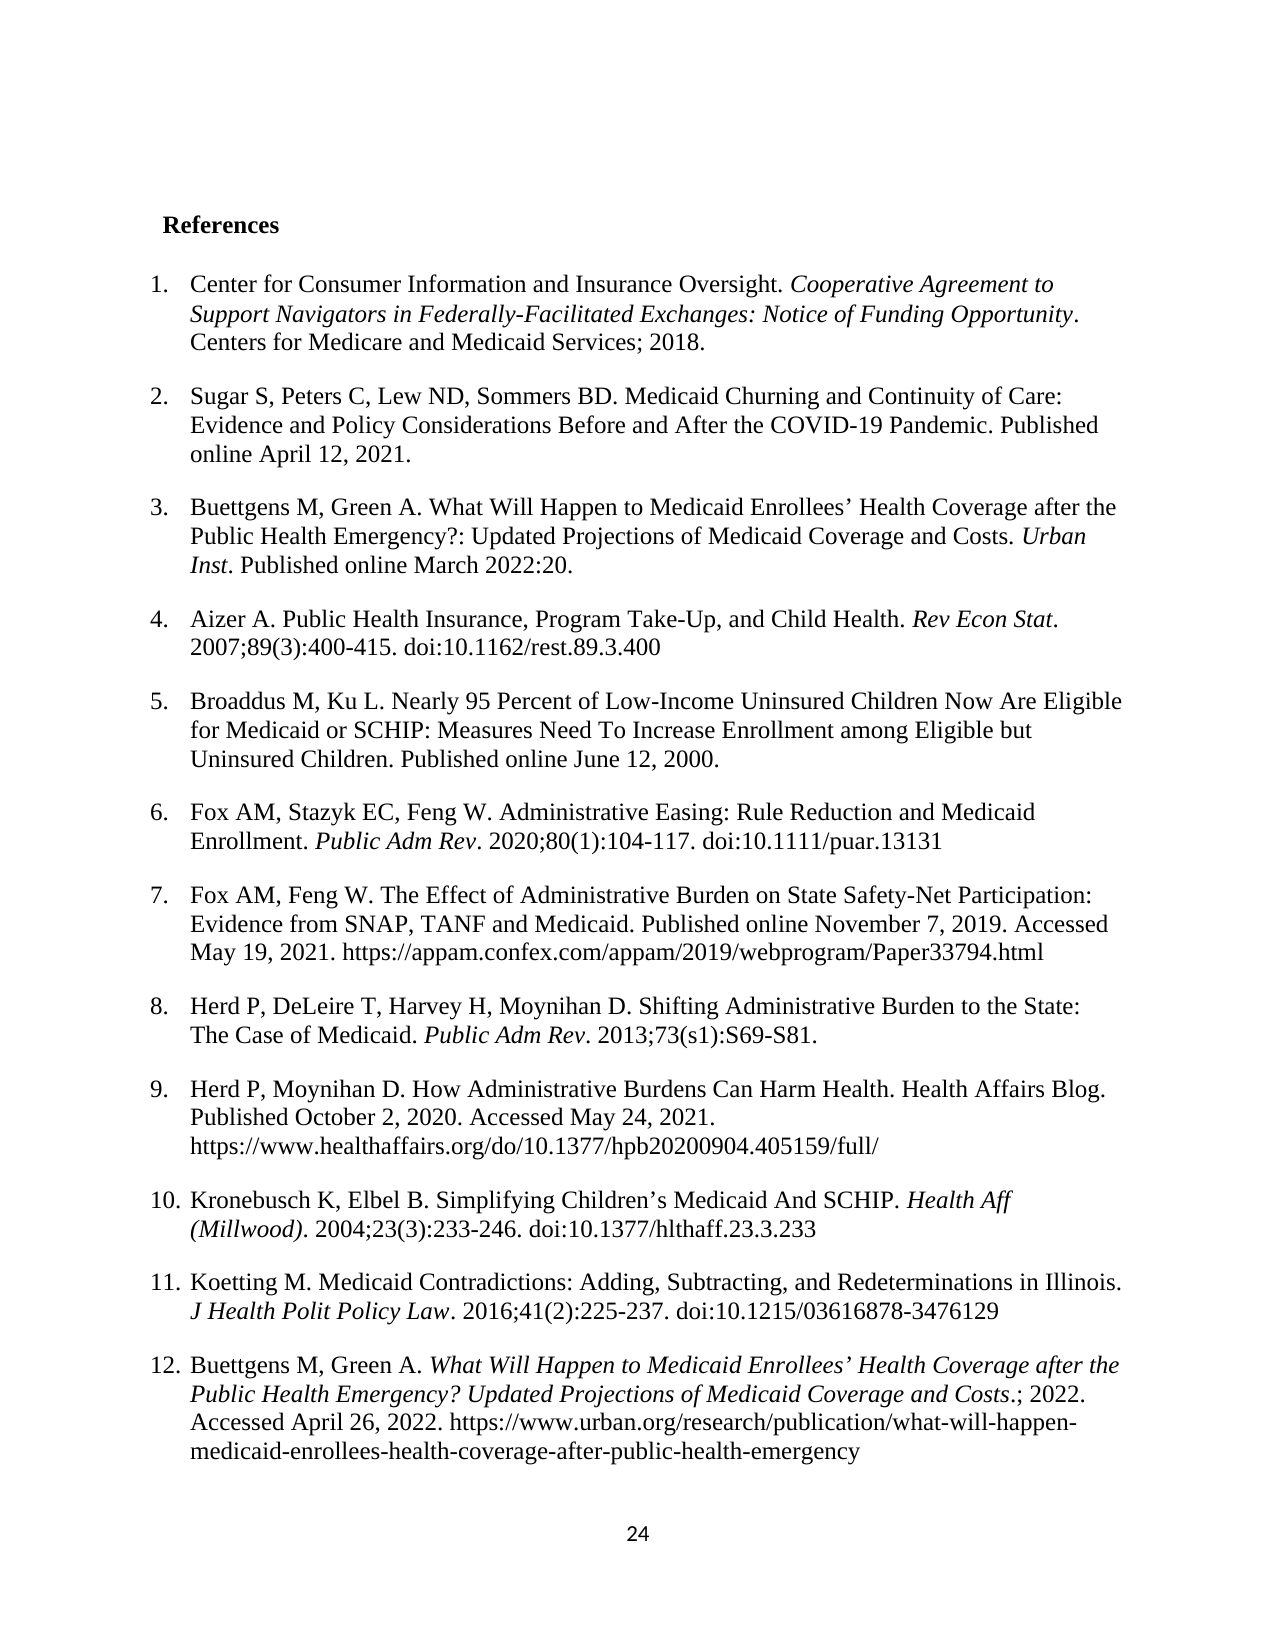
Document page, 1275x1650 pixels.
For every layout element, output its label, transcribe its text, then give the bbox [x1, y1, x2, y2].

text 11. Koetting M. Medicaid Contradictions: Adding, Subtracting, and Redeterminations in Illinois. J Health Polit Policy Law. 2016;41(2):225-237. doi:10.1215/03616878-3476129 [150, 1267, 1125, 1325]
text 10. Kronebusch K, Elbel B. Simplifying Children’s Medicaid And SCHIP. Health Aff (Millwood). 2004;23(3):233-246. doi:10.1377/hlthaff.23.3.233 [150, 1185, 1125, 1242]
text 2. Sugar S, Peters C, Lew ND, Sommers BD. Medicaid Churning and Continuity of Care: Evidence and Policy Considerations Before and After the COVID-19 Pandemic. Published online April 12, 2021. [150, 381, 1125, 467]
text 1. Center for Consumer Information and Insurance Oversight. Cooperative Agreement to Support Navigators in Federally-Facilitated Exchanges: Notice of Funding Opportunity. Centers for Medicare and Medicaid Services; 2018. [150, 269, 1125, 356]
text 7. Fox AM, Feng W. The Effect of Administrative Burden on State Safety-Net Participation: Evidence from SNAP, TANF and Medicaid. Published online November 7, 2019. Accessed May 19, 2021. https://appam.confex.com/appam/2019/webprogram/Paper33794.html [150, 880, 1125, 966]
text 9. Herd P, Moynihan D. How Administrative Burdens Can Harm Health. Health Affairs Blog. Published October 2, 2020. Accessed May 24, 2021. https://www.healthaffairs.org/do/10.1377/hpb20200904.405159/full/ [150, 1074, 1125, 1160]
text References [162, 210, 1125, 238]
text 4. Aizer A. Public Health Insurance, Program Take-Up, and Child Health. Rev Econ Stat. 2007;89(3):400-415. doi:10.1162/rest.89.3.400 [150, 604, 1125, 661]
text 8. Herd P, DeLeire T, Harvey H, Moynihan D. Shifting Administrative Burden to the State: The Case of Medicaid. Public Adm Rev. 2013;73(s1):S69-S81. [150, 991, 1125, 1049]
text 6. Fox AM, Stazyk EC, Feng W. Administrative Easing: Rule Reduction and Medicaid Enrollment. Public Adm Rev. 2020;80(1):104-117. doi:10.1111/puar.13131 [150, 797, 1125, 855]
text 5. Broaddus M, Ku L. Nearly 95 Percent of Low-Income Uninsured Children Now Are Eligible for Medicaid or SCHIP: Measures Need To Increase Enrollment among Eligible but Uninsured Children. Published online June 12, 2000. [150, 686, 1125, 772]
text 12. Buettgens M, Green A. What Will Happen to Medicaid Enrollees’ Health Coverage after the Public Health Emergency? Updated Projections of Medicaid Coverage and Costs.; 2022. Accessed April 26, 2022. https://www.urban.org/research/publication/what-will-happen-medicaid-enrollees-health-coverage-after-public-health-emergency [150, 1350, 1125, 1465]
text 3. Buettgens M, Green A. What Will Happen to Medicaid Enrollees’ Health Coverage after the Public Health Emergency?: Updated Projections of Medicaid Coverage and Costs. Urban Inst. Published online March 2022:20. [150, 492, 1125, 579]
